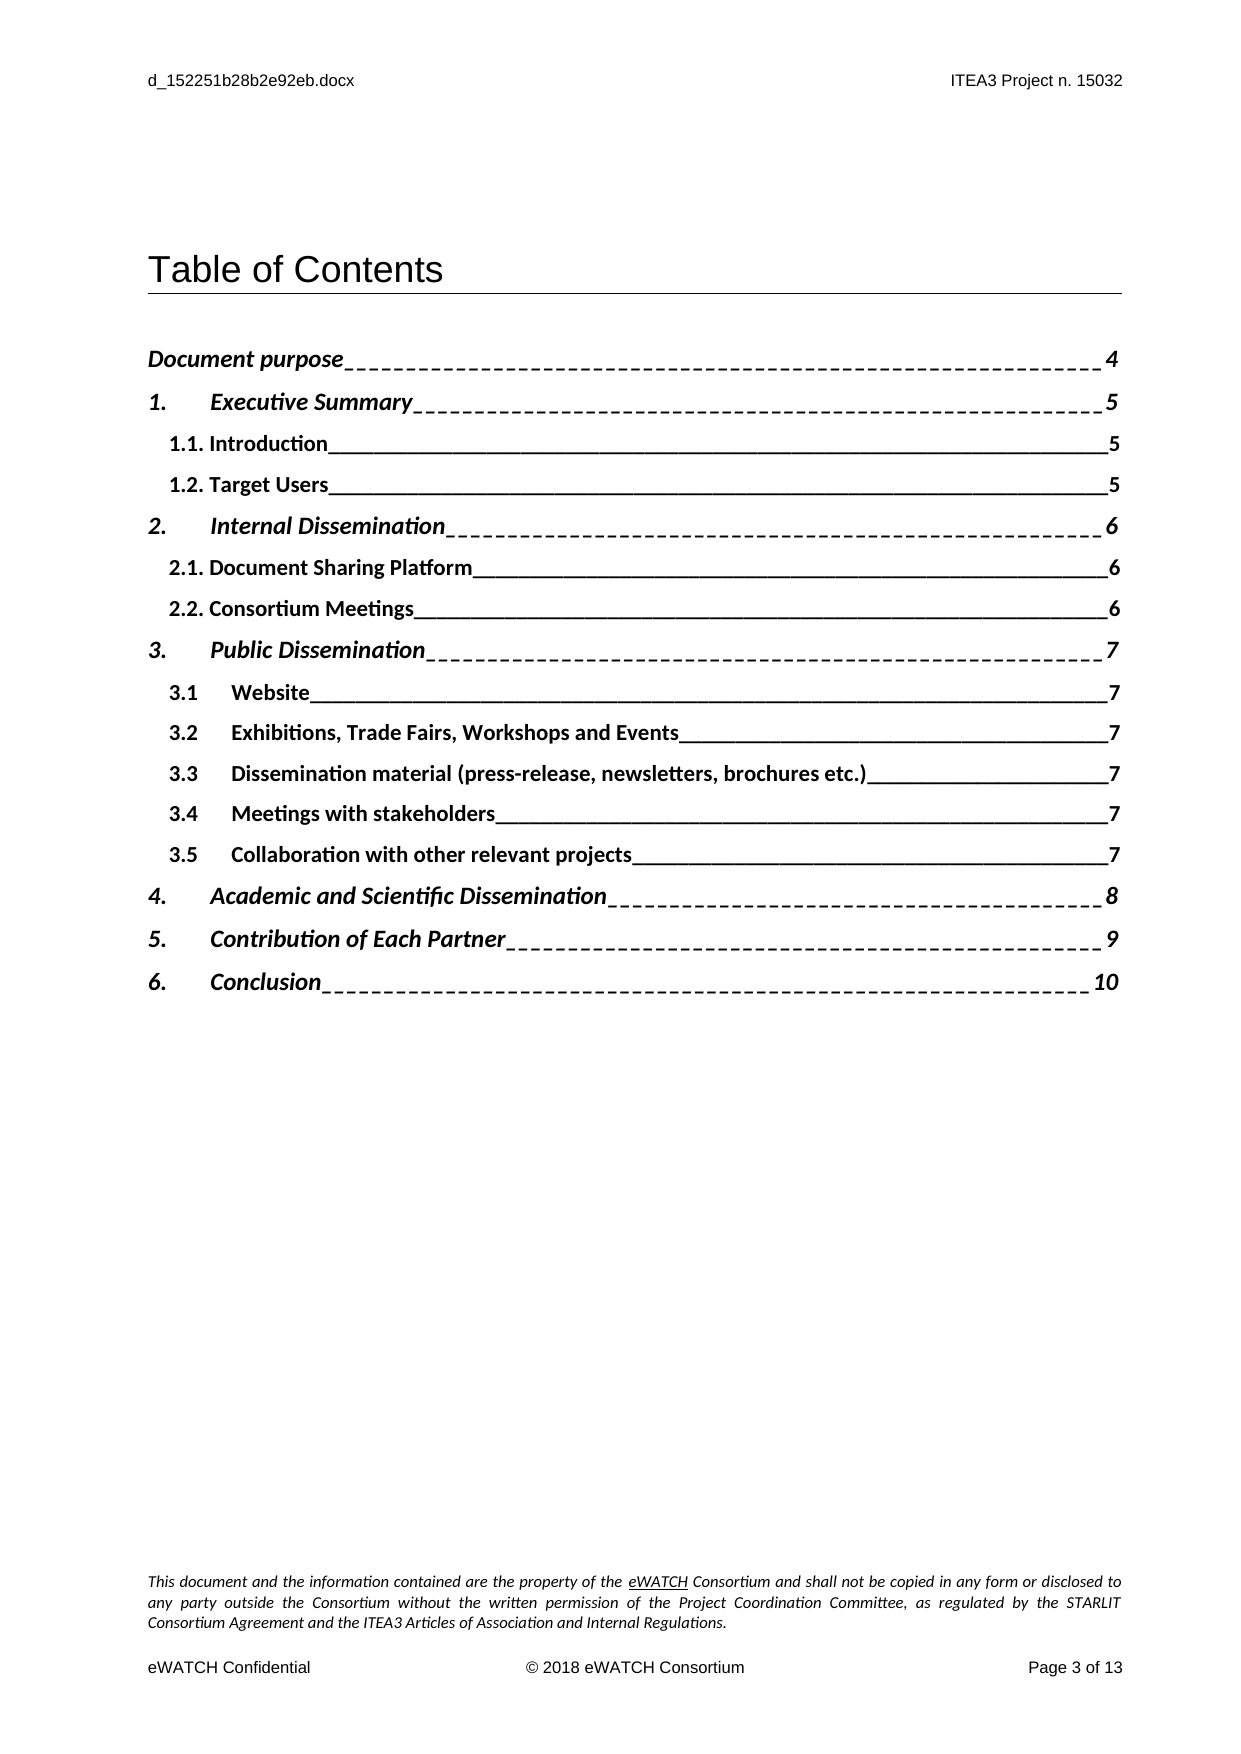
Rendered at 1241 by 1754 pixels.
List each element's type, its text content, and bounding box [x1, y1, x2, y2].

text 2. Internal Dissemination 6 [148, 511, 1122, 541]
text 3. Public Dissemination 7 [148, 634, 1122, 665]
text 3.5 Collaboration with other relevant projects 7 [168, 840, 1122, 868]
text 3.3 Dissemination material (press-release, newsletters, brochures etc.) 7 [168, 759, 1122, 787]
text 3.4 Meetings with stakeholders 7 [168, 799, 1122, 827]
text 2.1. Document Sharing Platform 6 [168, 553, 1122, 582]
text 3.2 Exhibitions, Trade Fairs, Workshops and Events 7 [168, 718, 1122, 746]
text 1.1. Introduction 5 [168, 429, 1122, 457]
subtitle Table of Contents [148, 248, 1122, 293]
text 2.2. Consortium Meetings 6 [168, 594, 1122, 622]
text 6. Conclusion 10 [148, 966, 1122, 997]
text 1. Executive Summary 5 [148, 386, 1122, 417]
text Document purpose 4 [148, 343, 1122, 374]
text 5. Contribution of Each Partner 9 [148, 923, 1122, 954]
text 1.2. Target Users 5 [168, 470, 1122, 498]
text 4. Academic and Scientific Dissemination 8 [148, 880, 1122, 911]
text 3.1 Website 7 [168, 678, 1122, 706]
